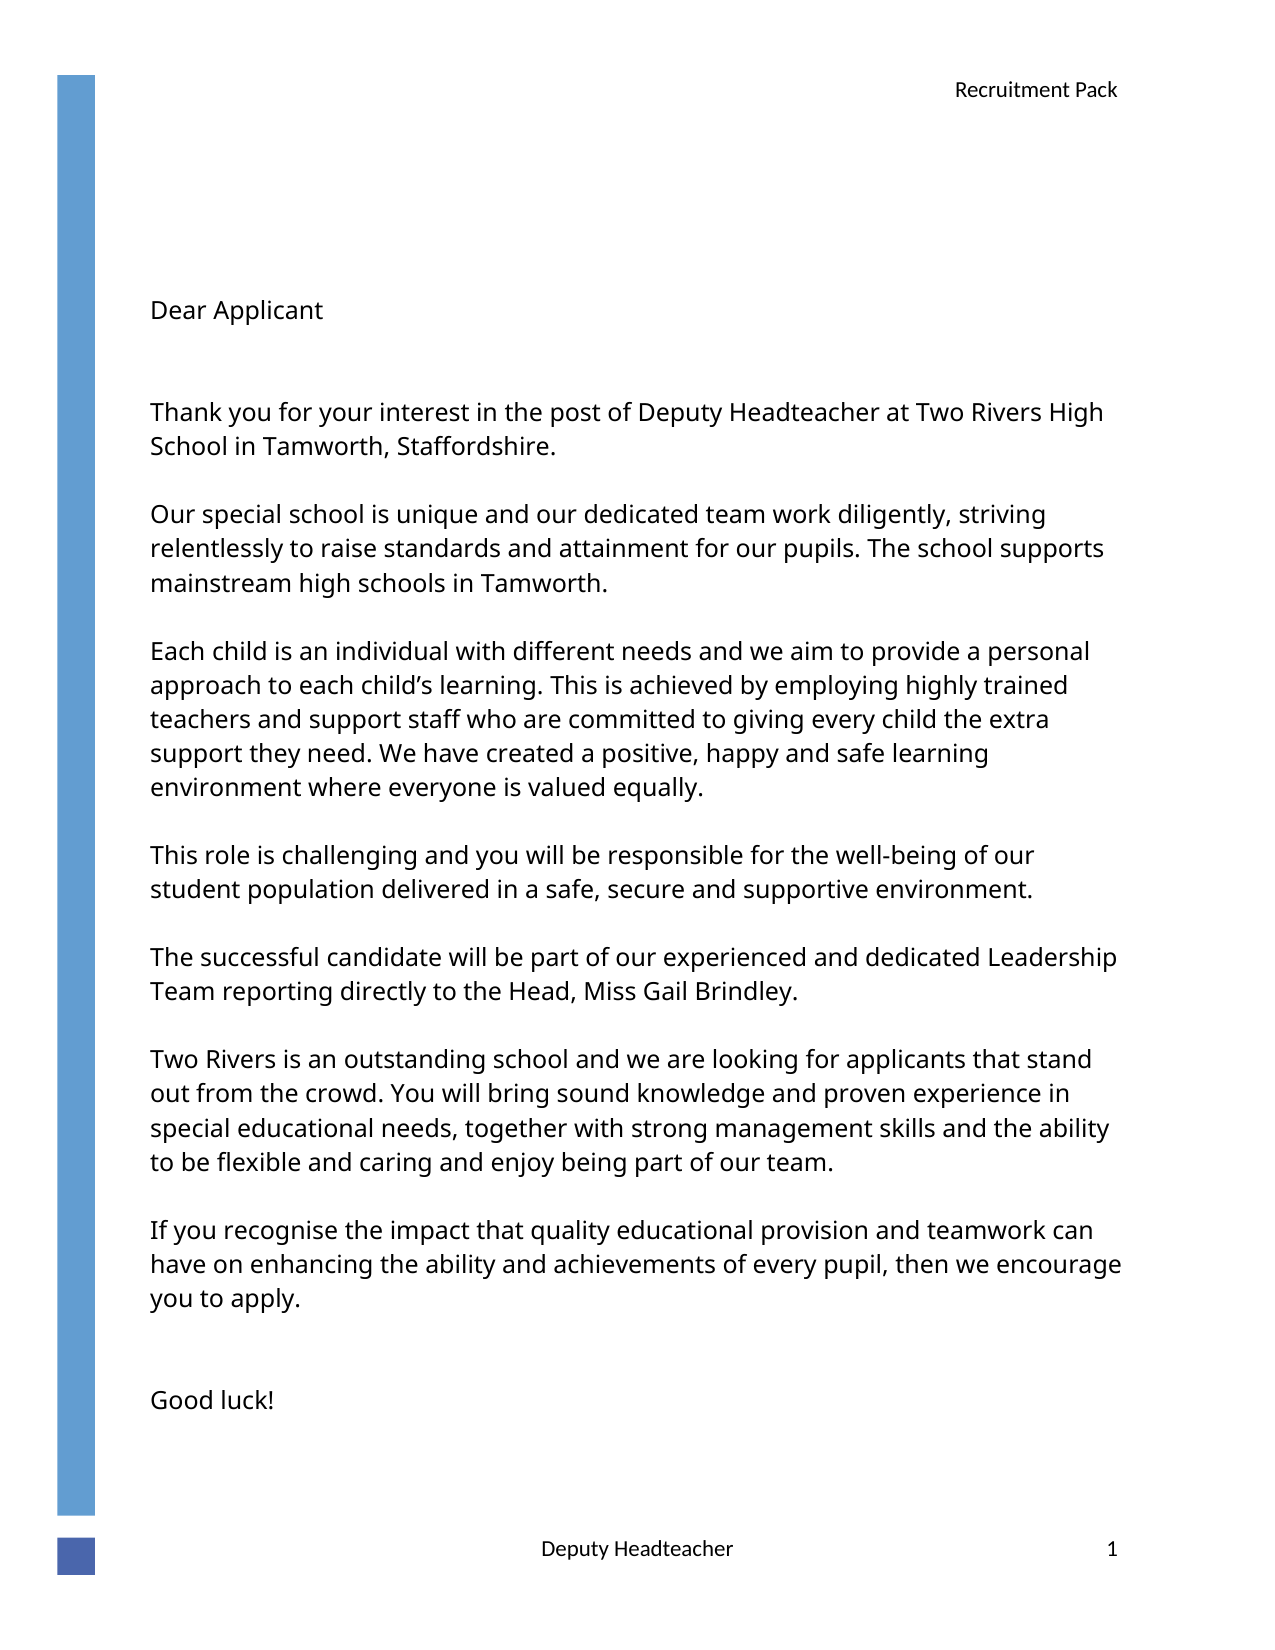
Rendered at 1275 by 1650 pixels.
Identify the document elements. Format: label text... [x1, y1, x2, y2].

text Dear Applicant [150, 293, 1125, 327]
text Good luck! [150, 1383, 1125, 1417]
text Thank you for your interest in the post of Deputy Headteacher at Two Rivers High School in Tamworth, Staffordshire. [150, 395, 1125, 463]
text Two Rivers is an outstanding school and we are looking for applicants that stand out from the crowd. You will bring sound knowledge and proven experience in special educational needs, together with strong management skills and the ability to be flexible and caring and enjoy being part of our team. [150, 1042, 1125, 1178]
text This role is challenging and you will be responsible for the well-being of our student population delivered in a safe, secure and supportive environment. [150, 838, 1125, 906]
text Each child is an individual with different needs and we aim to provide a personal approach to each child’s learning. This is achieved by employing highly trained teachers and support staff who are committed to giving every child the extra support they need. We have created a positive, happy and safe learning environment where everyone is valued equally. [150, 633, 1125, 804]
text Our special school is unique and our dedicated team work diligently, striving relentlessly to raise standards and attainment for our pupils. The school supports mainstream high schools in Tamworth. [150, 497, 1125, 599]
text If you recognise the impact that quality educational provision and teamwork can have on enhancing the ability and achievements of every pupil, then we encourage you to apply. [150, 1212, 1125, 1314]
text The successful candidate will be part of our experienced and dedicated Leadership Team reporting directly to the Head, Miss Gail Brindley. [150, 940, 1125, 1008]
